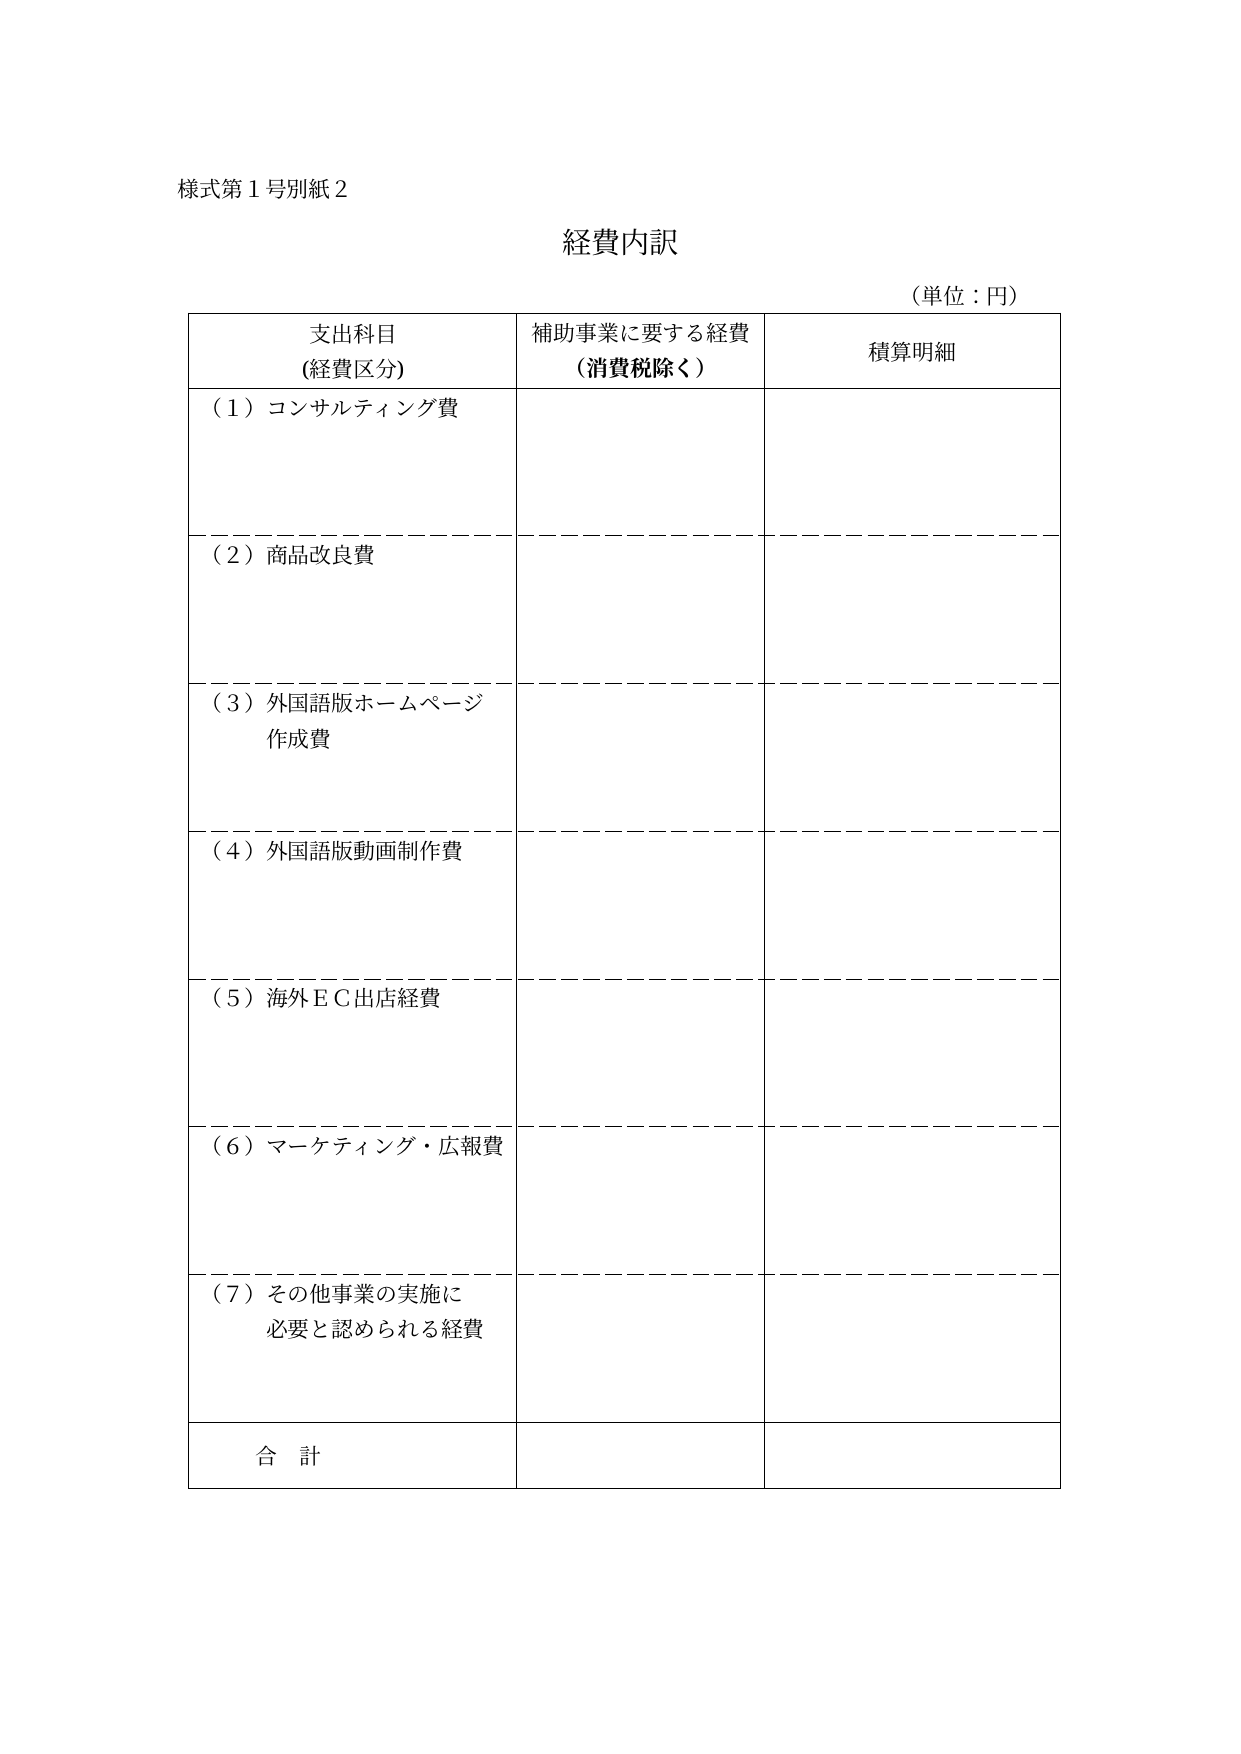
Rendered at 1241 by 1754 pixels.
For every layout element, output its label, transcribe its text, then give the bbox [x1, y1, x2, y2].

table_cell （２）商品改良費 [189, 535, 516, 683]
table_cell [765, 683, 1060, 831]
table_cell （４）外国語版動画制作費 [189, 831, 516, 978]
table_cell [517, 1423, 764, 1488]
table_header 補助事業に要する経費（消費税除く） [517, 314, 764, 388]
table_cell （７）その他事業の実施に 必要と認められる経費 [189, 1274, 516, 1422]
table_cell （６）マーケティング・広報費 [189, 1126, 516, 1274]
table_header 積算明細 [765, 314, 1060, 388]
table_cell 合 計 [189, 1423, 516, 1488]
table_cell [765, 535, 1060, 683]
table_cell （３）外国語版ホームページ作成費 [189, 683, 516, 831]
table_cell [517, 1274, 764, 1422]
table_cell [517, 979, 764, 1126]
table_cell [517, 831, 764, 978]
table_cell [517, 1126, 764, 1274]
table_cell [517, 389, 764, 535]
table_cell （５）海外ＥＣ出店経費 [189, 979, 516, 1126]
table_cell [765, 389, 1060, 535]
table_cell [517, 683, 764, 831]
table_cell [517, 535, 764, 683]
table_cell [765, 1126, 1060, 1274]
table_cell （１）コンサルティング費 [189, 389, 516, 535]
table_cell [765, 831, 1060, 978]
text （単位：円） [177, 277, 1063, 313]
text 経費内訳 [177, 206, 1063, 277]
table_cell [765, 1423, 1060, 1488]
table_cell [765, 979, 1060, 1126]
table_cell [765, 1274, 1060, 1422]
text 様式第１号別紙２ [177, 170, 1063, 206]
table_header 支出科目 (経費区分) [189, 314, 516, 388]
